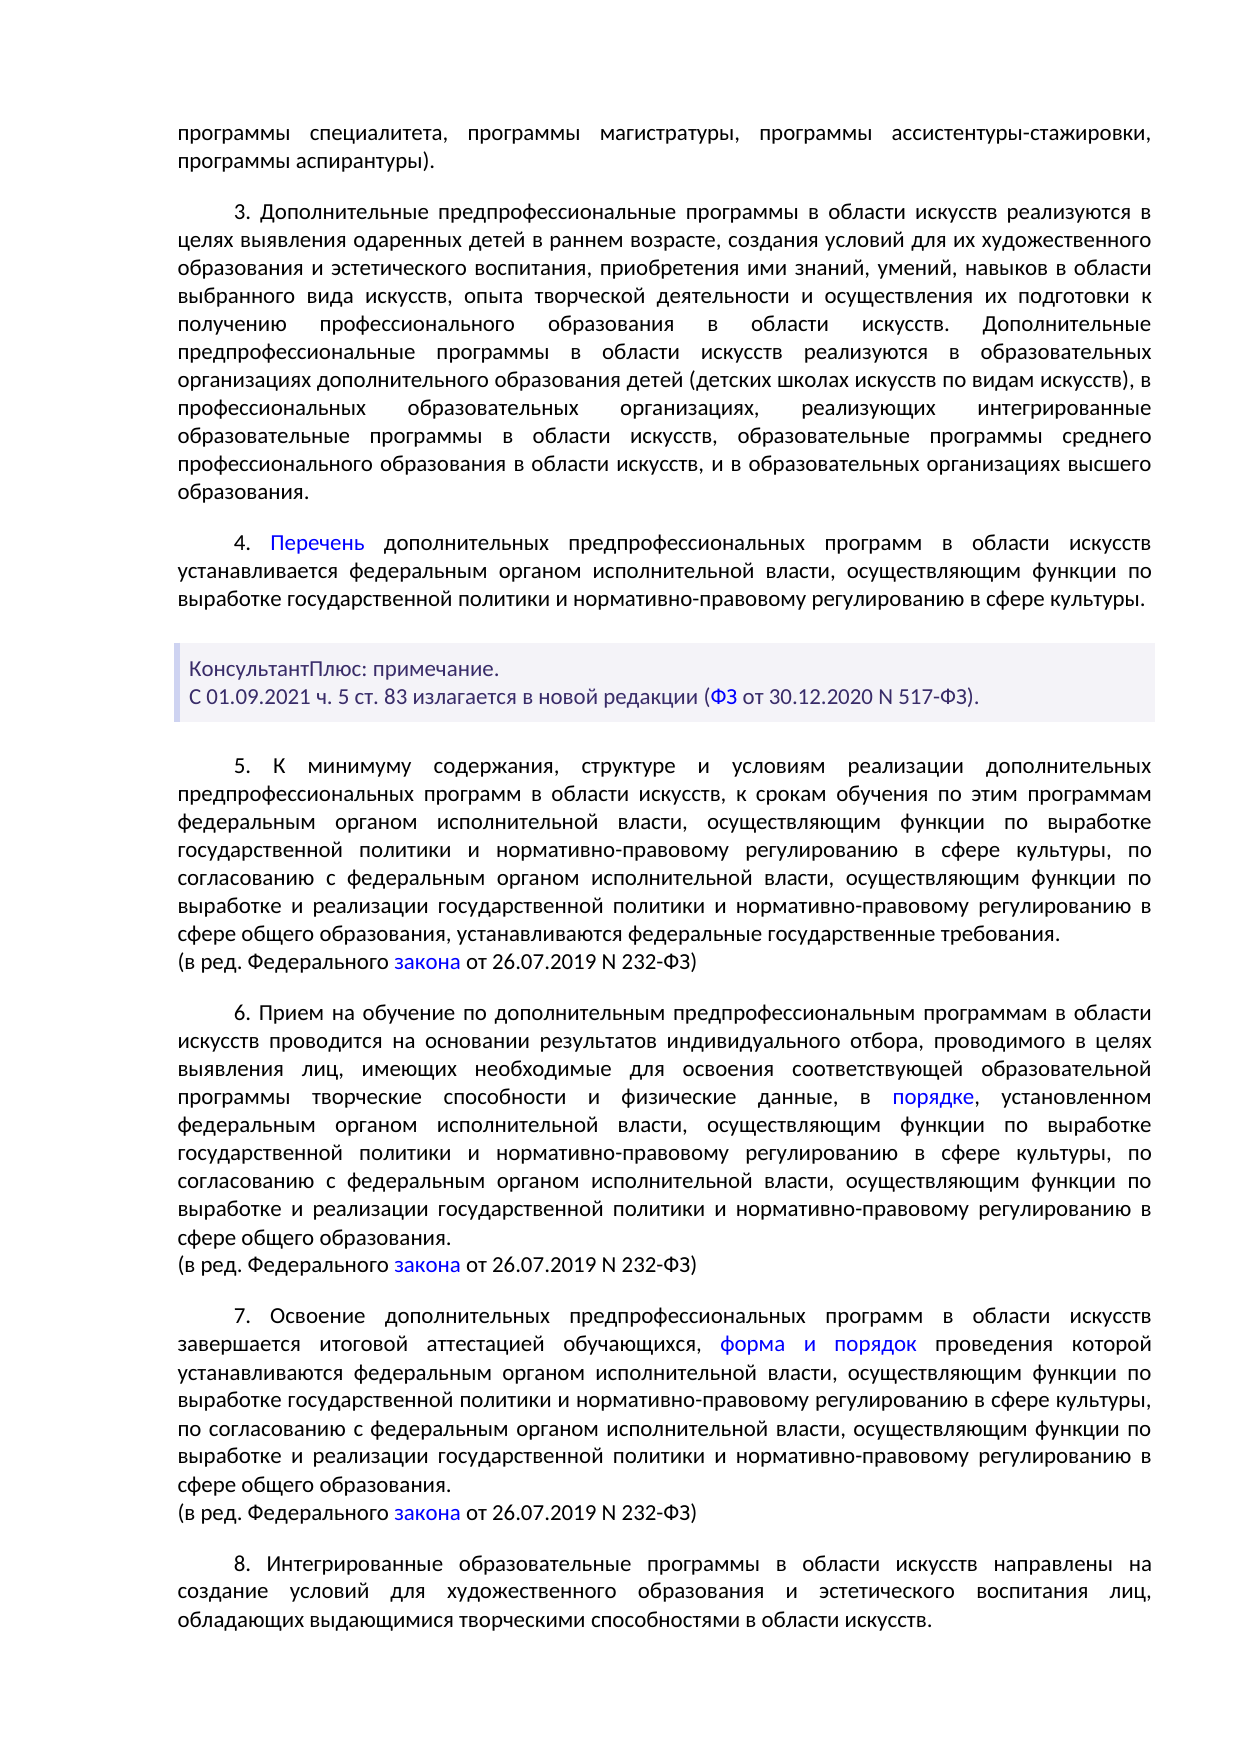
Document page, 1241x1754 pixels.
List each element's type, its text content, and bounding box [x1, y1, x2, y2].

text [177, 118, 1152, 174]
text 8. Интегрированные образовательные программы в области искусств направлены на создание условий для художественного образования и эстетического воспитания лиц, обладающих выдающимися творческими способностями в области искусств. [177, 1549, 1152, 1633]
text 3. Дополнительные предпрофессиональные программы в области искусств реализуются в целях выявления одаренных детей в раннем возрасте, создания условий для их художественного образования и эстетического воспитания, приобретения ими знаний, умений, навыков в области выбранного вида искусств, опыта творческой деятельности и осуществления их подготовки к получению профессионального образования в области искусств. Дополнительные предпрофессиональные программы в области искусств реализуются в образовательных организациях дополнительного образования детей (детских школах искусств по видам искусств), в профессиональных образовательных организациях, реализующих интегрированные образовательные программы в области искусств, образовательные программы среднего профессионального образования в области искусств, и в образовательных организациях высшего образования. [177, 197, 1152, 505]
table_header КонсультантПлюс: примечание. С 01.09.2021 ч. 5 ст. 83 излагается в новой редакции (ФЗ от 30.12.2020 N 517-ФЗ). [180, 643, 1149, 722]
text (в ред. Федерального закона от 26.07.2019 N 232-ФЗ) [177, 1498, 1152, 1526]
text (в ред. Федерального закона от 26.07.2019 N 232-ФЗ) [177, 947, 1152, 976]
text 4. Перечень дополнительных предпрофессиональных программ в области искусств устанавливается федеральным органом исполнительной власти, осуществляющим функции по выработке государственной политики и нормативно-правовому регулированию в сфере культуры. [177, 528, 1152, 612]
text 6. Прием на обучение по дополнительным предпрофессиональным программам в области искусств проводится на основании результатов индивидуального отбора, проводимого в целях выявления лиц, имеющих необходимые для освоения соответствующей образовательной программы творческие способности и физические данные, в порядке, установленном федеральным органом исполнительной власти, осуществляющим функции по выработке государственной политики и нормативно-правовому регулированию в сфере культуры, по согласованию с федеральным органом исполнительной власти, осуществляющим функции по выработке и реализации государственной политики и нормативно-правовому регулированию в сфере общего образования. [177, 998, 1152, 1251]
text 7. Освоение дополнительных предпрофессиональных программ в области искусств завершается итоговой аттестацией обучающихся, форма и порядок проведения которой устанавливаются федеральным органом исполнительной власти, осуществляющим функции по выработке государственной политики и нормативно-правовому регулированию в сфере культуры, по согласованию с федеральным органом исполнительной власти, осуществляющим функции по выработке и реализации государственной политики и нормативно-правовому регулированию в сфере общего образования. [177, 1302, 1152, 1498]
text 5. К минимуму содержания, структуре и условиям реализации дополнительных предпрофессиональных программ в области искусств, к срокам обучения по этим программам федеральным органом исполнительной власти, осуществляющим функции по выработке государственной политики и нормативно-правовому регулированию в сфере культуры, по согласованию с федеральным органом исполнительной власти, осуществляющим функции по выработке и реализации государственной политики и нормативно-правовому регулированию в сфере общего образования, устанавливаются федеральные государственные требования. [177, 751, 1152, 947]
text (в ред. Федерального закона от 26.07.2019 N 232-ФЗ) [177, 1251, 1152, 1279]
